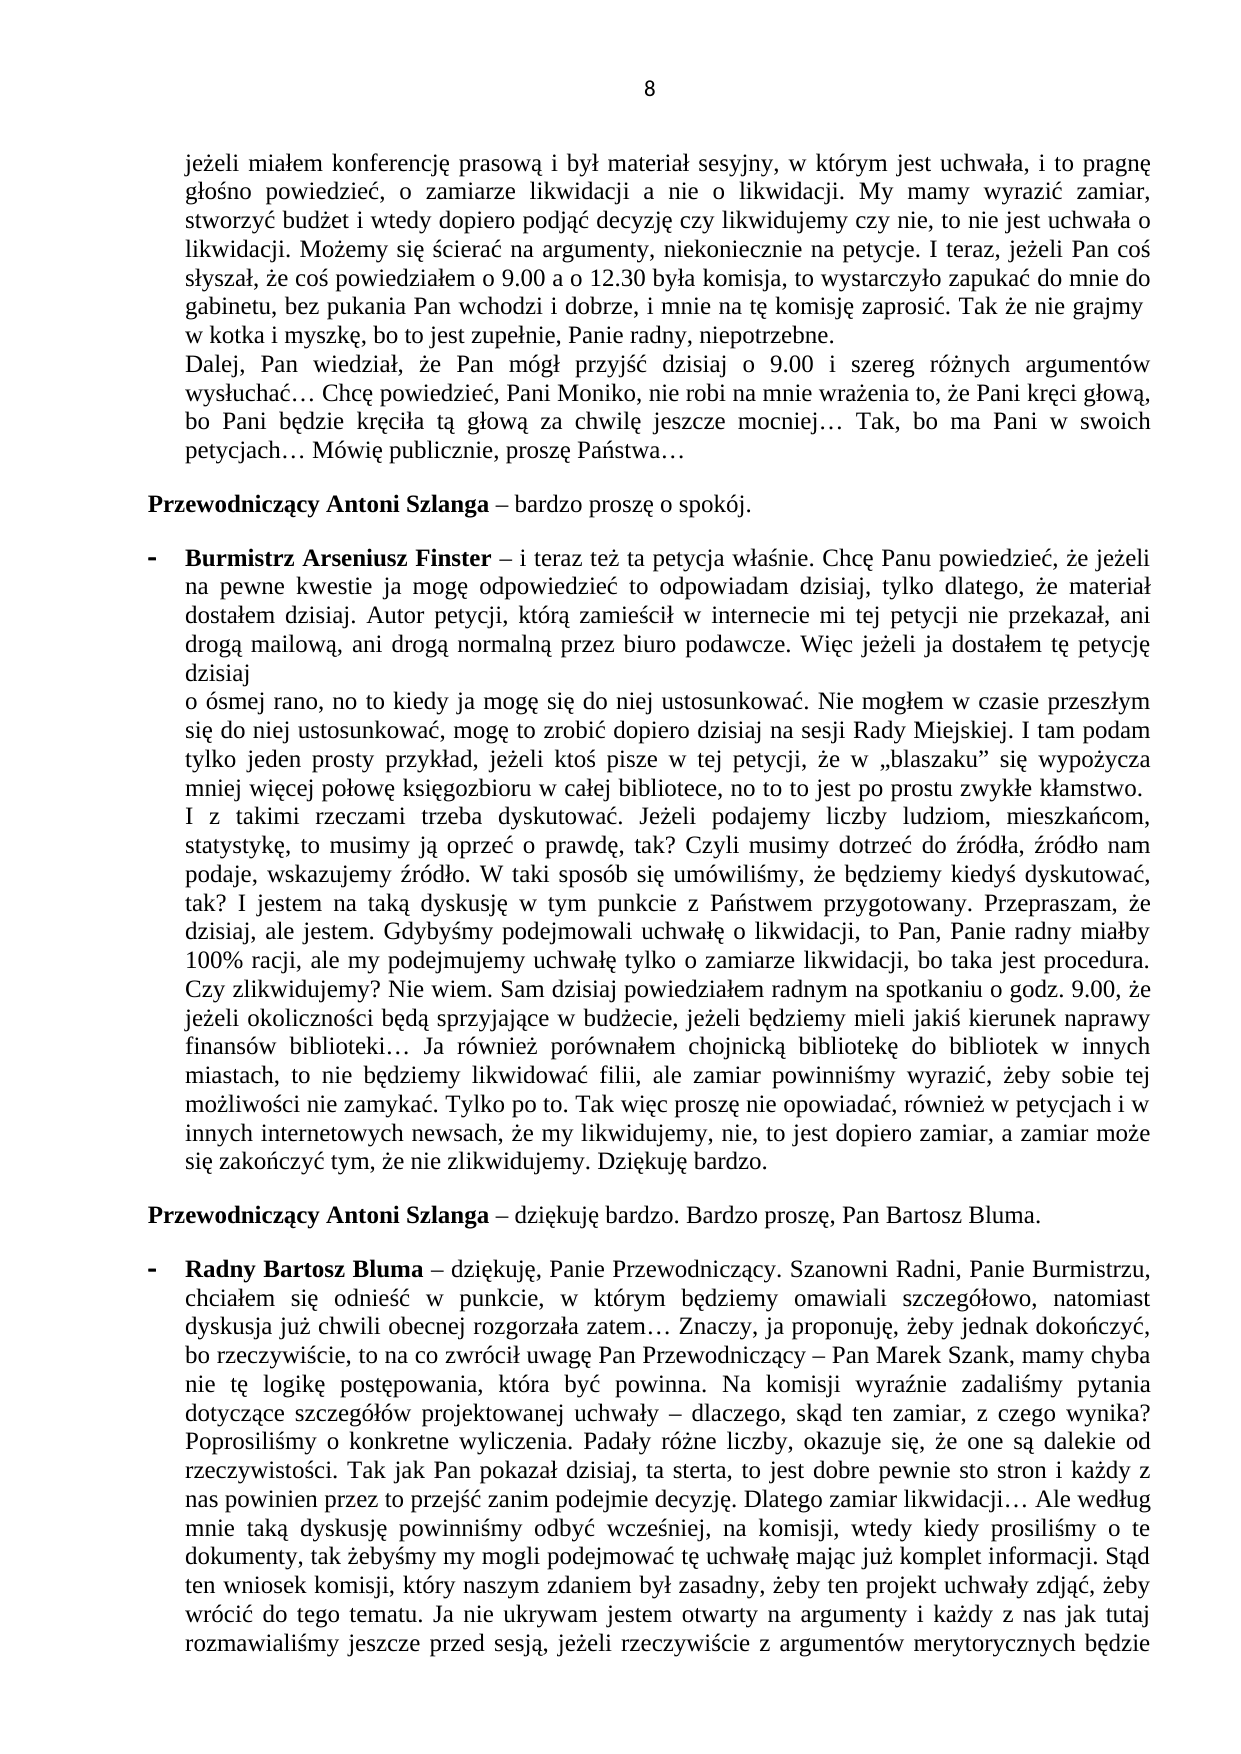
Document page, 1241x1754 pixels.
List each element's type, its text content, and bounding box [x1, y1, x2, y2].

list Burmistrz Arseniusz Finster – i teraz też ta petycja właśnie. Chcę Panu powiedzieć, że jeżeli na pewne kwestie ja mogę odpowiedzieć to odpowiadam dzisiaj, tylko dlatego, że materiał dostałem dzisiaj. Autor petycji, którą zamieścił w internecie mi tej petycji nie przekazał, ani drogą mailową, ani drogą normalną przez biuro podawcze. Więc jeżeli ja dostałem tę petycję dzisiaj o ósmej rano, no to kiedy ja mogę się do niej ustosunkować. Nie mogłem w czasie przeszłym się do niej ustosunkować, mogę to zrobić dopiero dzisiaj na sesji Rady Miejskiej. I tam podam tylko jeden prosty przykład, jeżeli ktoś pisze w tej petycji, że w „blaszaku” się wypożycza mniej więcej połowę księgozbioru w całej bibliotece, no to to jest po prostu zwykłe kłamstwo. I z takimi rzeczami trzeba dyskutować. Jeżeli podajemy liczby ludziom, mieszkańcom, statystykę, to musimy ją oprzeć o prawdę, tak? Czyli musimy dotrzeć do źródła, źródło nam podaje, wskazujemy źródło. W taki sposób się umówiliśmy, że będziemy kiedyś dyskutować, tak? I jestem na taką dyskusję w tym punkcie z Państwem przygotowany. Przepraszam, że dzisiaj, ale jestem. Gdybyśmy podejmowali uchwałę o likwidacji, to Pan, Panie radny miałby 100% racji, ale my podejmujemy uchwałę tylko o zamiarze likwidacji, bo taka jest procedura. Czy zlikwidujemy? Nie wiem. Sam dzisiaj powiedziałem radnym na spotkaniu o godz. 9.00, że jeżeli okoliczności będą sprzyjające w budżecie, jeżeli będziemy mieli jakiś kierunek naprawy finansów biblioteki… Ja również porównałem chojnicką bibliotekę do bibliotek w innych miastach, to nie będziemy likwidować filii, ale zamiar powinniśmy wyrazić, żeby sobie tej możliwości nie zamykać. Tylko po to. Tak więc proszę nie opowiadać, również w petycjach i w innych internetowych newsach, że my likwidujemy, nie, to jest dopiero zamiar, a zamiar może się zakończyć tym, że nie zlikwidujemy. Dziękuję bardzo. [148, 543, 1152, 1175]
text Przewodniczący Antoni Szlanga – bardzo proszę o spokój. [148, 489, 1152, 518]
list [148, 1254, 1152, 1656]
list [148, 148, 1152, 349]
text Przewodniczący Antoni Szlanga – dziękuję bardzo. Bardzo proszę, Pan Bartosz Bluma. [148, 1200, 1152, 1229]
text Dalej, Pan wiedział, że Pan mógł przyjść dzisiaj o 9.00 i szereg różnych argumentów wysłuchać… Chcę powiedzieć, Pani Moniko, nie robi na mnie wrażenia to, że Pani kręci głową, bo Pani będzie kręciła tą głową za chwilę jeszcze mocniej… Tak, bo ma Pani w swoich petycjach… Mówię publicznie, proszę Państwa… [185, 349, 1152, 464]
